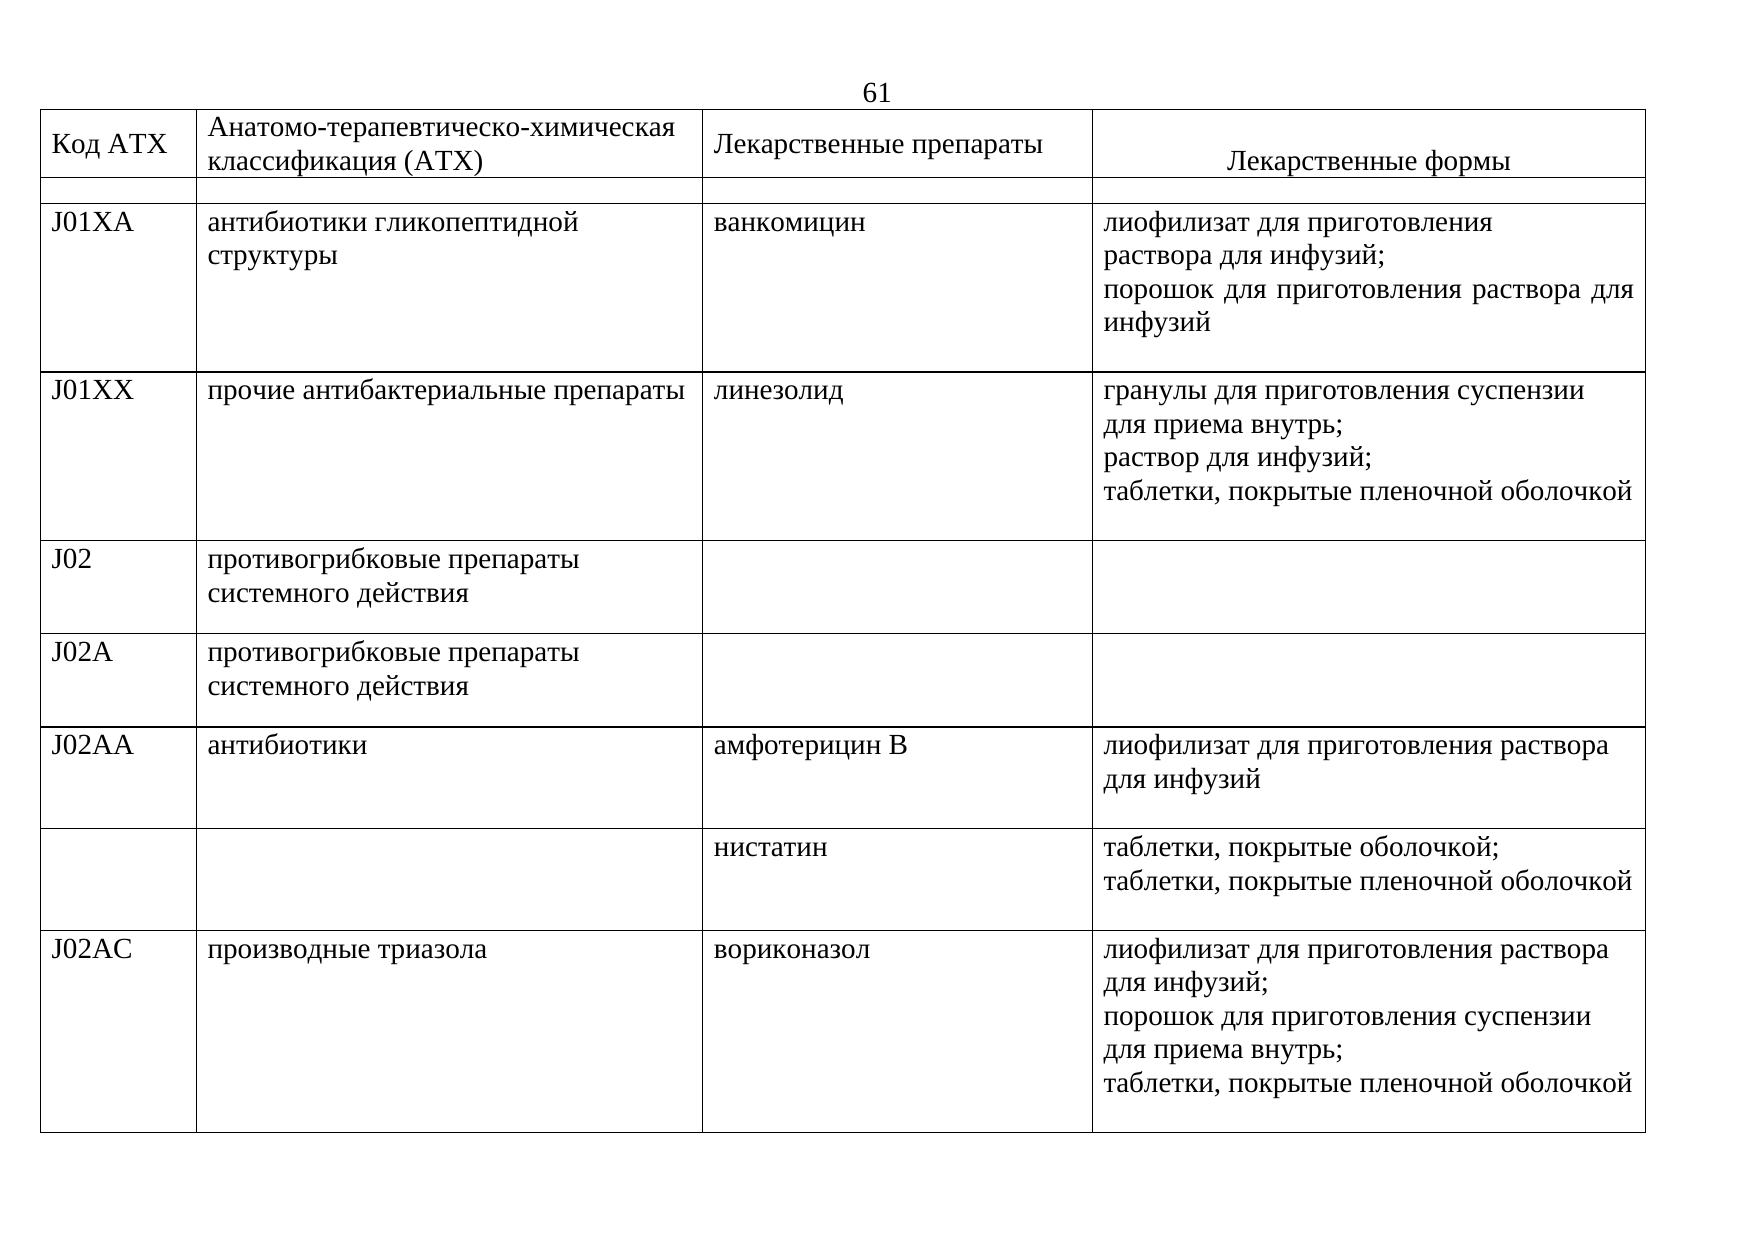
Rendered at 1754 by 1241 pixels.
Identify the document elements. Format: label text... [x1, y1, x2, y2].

table_cell [1093, 541, 1645, 633]
table_cell J02AA [41, 728, 196, 828]
table_cell J01XA [41, 204, 196, 371]
table_cell J02A [41, 634, 196, 726]
table_header Лекарственные формы [1093, 110, 1645, 177]
table_cell таблетки, покрытые оболочкой; таблетки, покрытые пленочной оболочкой [1093, 829, 1645, 930]
table_cell [197, 829, 702, 930]
table_cell прочие антибактериальные препараты [197, 373, 702, 540]
table_cell лиофилизат для приготовления раствора для инфузий; порошок для приготовления раствора для инфузий [1093, 204, 1645, 371]
table_cell производные триазола [197, 931, 702, 1132]
table_cell J01XX [41, 373, 196, 540]
table_cell антибиотики [197, 728, 702, 828]
table_cell [197, 178, 702, 203]
table_cell [1093, 178, 1645, 203]
table_cell амфотерицин В [703, 728, 1092, 828]
table_cell [41, 178, 196, 203]
table_header Анатомо-терапевтическо-химическая классификация (АТХ) [197, 110, 702, 177]
table_cell [1093, 634, 1645, 726]
table_cell линезолид [703, 373, 1092, 540]
table_cell J02AC [41, 931, 196, 1132]
table_cell [41, 829, 196, 930]
table_cell гранулы для приготовления суспензии для приема внутрь; раствор для инфузий; таблетки, покрытые пленочной оболочкой [1093, 373, 1645, 540]
table_cell антибиотики гликопептидной структуры [197, 204, 702, 371]
table_cell противогрибковые препараты системного действия [197, 541, 702, 633]
table_cell ванкомицин [703, 204, 1092, 371]
table_cell противогрибковые препараты системного действия [197, 634, 702, 726]
table_cell нистатин [703, 829, 1092, 930]
table_cell [703, 178, 1092, 203]
table_cell лиофилизат для приготовления раствора для инфузий; порошок для приготовления суспензии для приема внутрь; таблетки, покрытые пленочной оболочкой [1093, 931, 1645, 1132]
table_header Лекарственные препараты [703, 110, 1092, 177]
table_cell [703, 634, 1092, 726]
table_cell J02 [41, 541, 196, 633]
table_cell [703, 541, 1092, 633]
table_cell лиофилизат для приготовления раствора для инфузий [1093, 728, 1645, 828]
table_cell вориконазол [703, 931, 1092, 1132]
table_header Код АТХ [41, 110, 196, 177]
